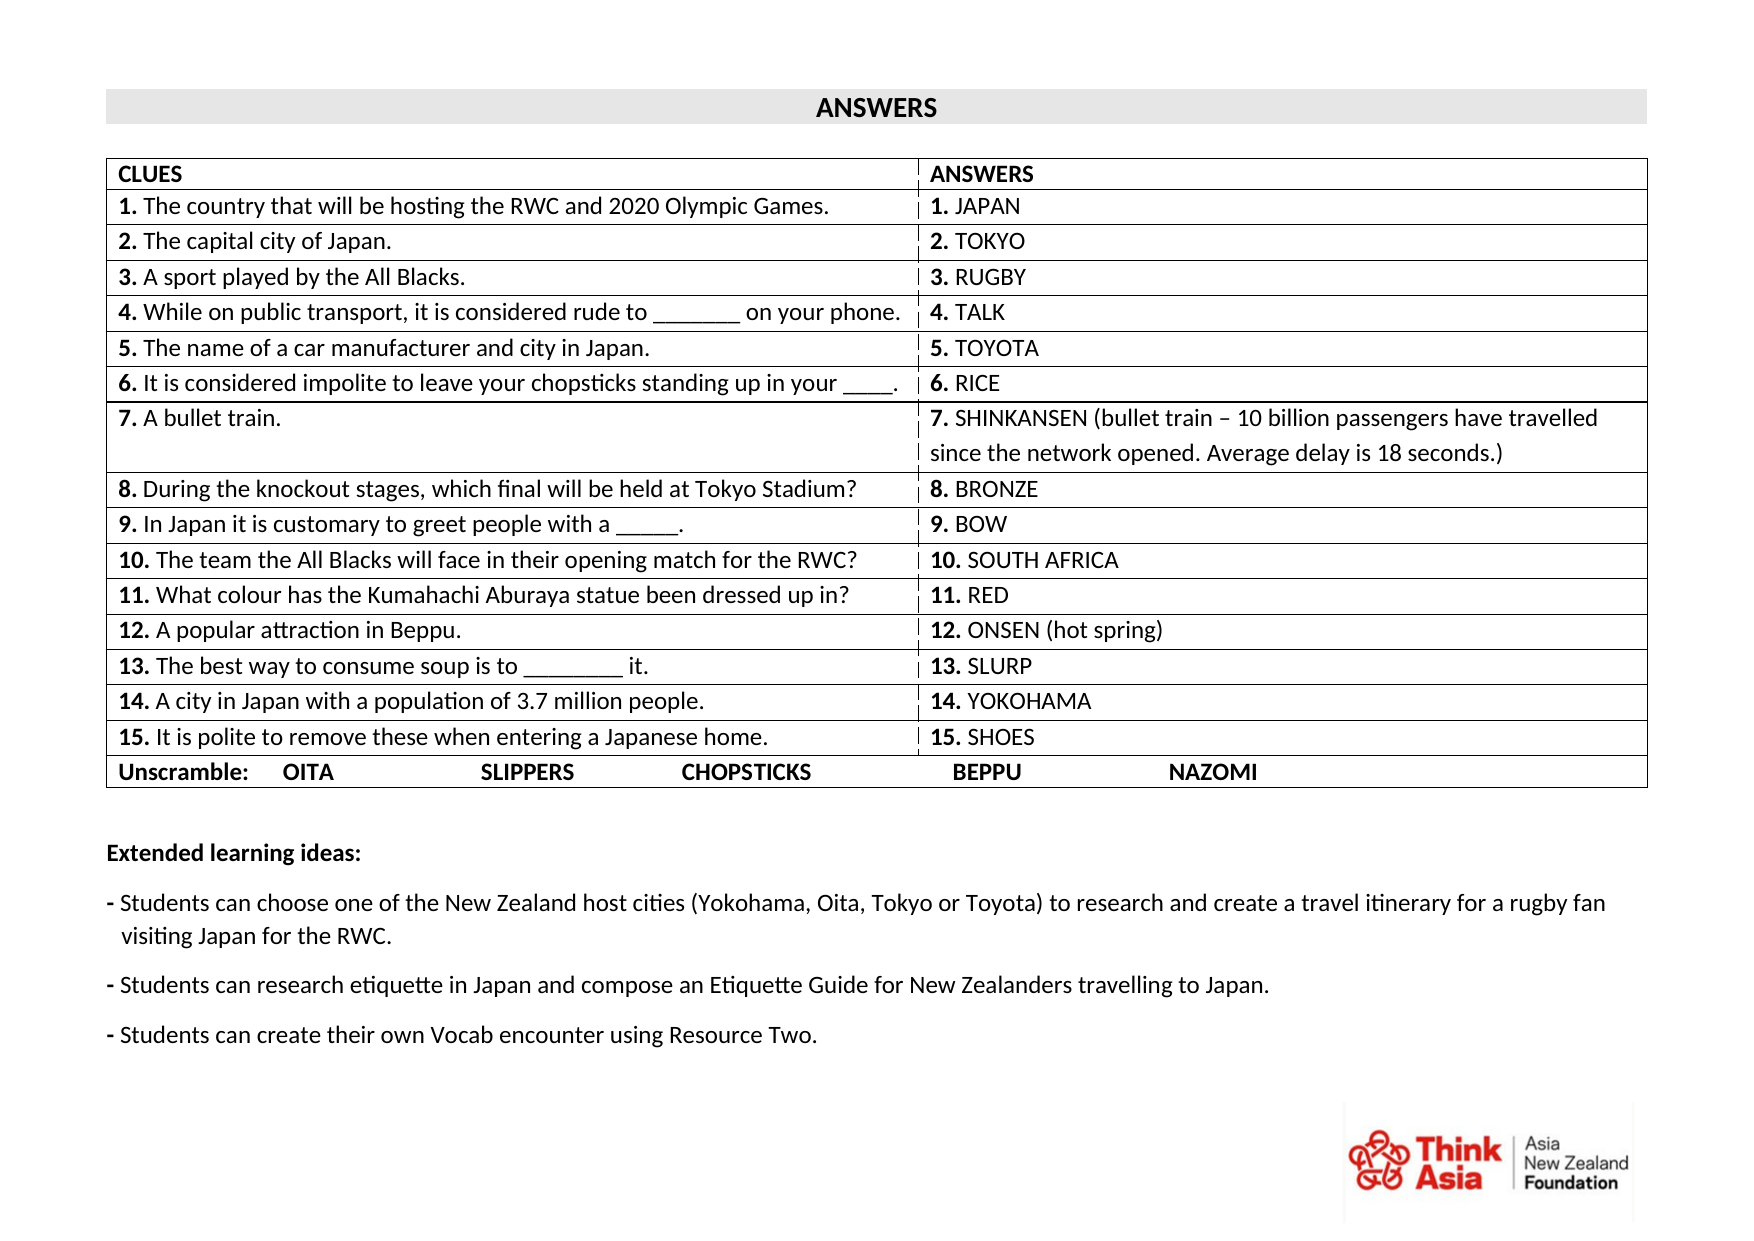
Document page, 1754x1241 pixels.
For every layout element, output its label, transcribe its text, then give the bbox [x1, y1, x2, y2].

table_cell 6. It is considered impolite to leave your chopsticks standing up in your ____. [107, 367, 918, 401]
table_cell 1. JAPAN [919, 190, 1647, 224]
table_cell 12. A popular attraction in Beppu. [107, 615, 918, 649]
table_cell Unscramble: OITA SLIPPERS CHOPSTICKS BEPPU NAZOMI [107, 756, 1647, 787]
table_cell 7. A bullet train. [107, 403, 918, 472]
table_header ANSWERS [919, 159, 1647, 189]
table_cell 3. RUGBY [919, 261, 1647, 295]
table_cell 7. SHINKANSEN (bullet train – 10 billion passengers have travelled since the network opened. Average delay is 18 seconds.) [919, 403, 1647, 472]
table_cell 6. RICE [919, 367, 1647, 401]
table_cell 9. In Japan it is customary to greet people with a _____. [107, 508, 918, 543]
text - Students can research etiquette in Japan and compose an Etiquette Guide for New Zealanders travelling to Japan. [106, 969, 1648, 1000]
table_cell 5. The name of a car manufacturer and city in Japan. [107, 332, 918, 366]
table_cell 10. SOUTH AFRICA [919, 544, 1647, 578]
text Extended learning ideas: [106, 837, 1648, 868]
table_cell 2. The capital city of Japan. [107, 225, 918, 260]
table_cell 11. What colour has the Kumahachi Aburaya statue been dressed up in? [107, 579, 918, 613]
table_cell 10. The team the All Blacks will face in their opening match for the RWC? [107, 544, 918, 578]
table_header CLUES [107, 159, 918, 189]
table_cell 13. SLURP [919, 650, 1647, 684]
table_cell 8. BRONZE [919, 473, 1647, 507]
table_cell 1. The country that will be hosting the RWC and 2020 Olympic Games. [107, 190, 918, 224]
table_cell 2. TOKYO [919, 225, 1647, 260]
table_cell 13. The best way to consume soup is to ________ it. [107, 650, 918, 684]
table_cell 5. TOYOTA [919, 332, 1647, 366]
picture [1342, 1102, 1635, 1223]
table_header ANSWERS [106, 89, 1647, 124]
text - Students can create their own Vocab encounter using Resource Two. [106, 1019, 1648, 1049]
table_cell 14. A city in Japan with a population of 3.7 million people. [107, 685, 918, 720]
table_cell 4. While on public transport, it is considered rude to _______ on your phone. [107, 296, 918, 331]
table_cell 15. SHOES [919, 721, 1647, 755]
table_cell 9. BOW [919, 508, 1647, 543]
text - Students can choose one of the New Zealand host cities (Yokohama, Oita, Tokyo or Toyota) to research and create a travel itinerary for a rugby fan visiting Japan for the RWC. [106, 887, 1648, 950]
table_cell 3. A sport played by the All Blacks. [107, 261, 918, 295]
table_cell 8. During the knockout stages, which final will be held at Tokyo Stadium? [107, 473, 918, 507]
table_cell 11. RED [919, 579, 1647, 613]
table_cell 14. YOKOHAMA [919, 685, 1647, 720]
table_cell 12. ONSEN (hot spring) [919, 615, 1647, 649]
table_cell 15. It is polite to remove these when entering a Japanese home. [107, 721, 918, 755]
table_cell 4. TALK [919, 296, 1647, 331]
